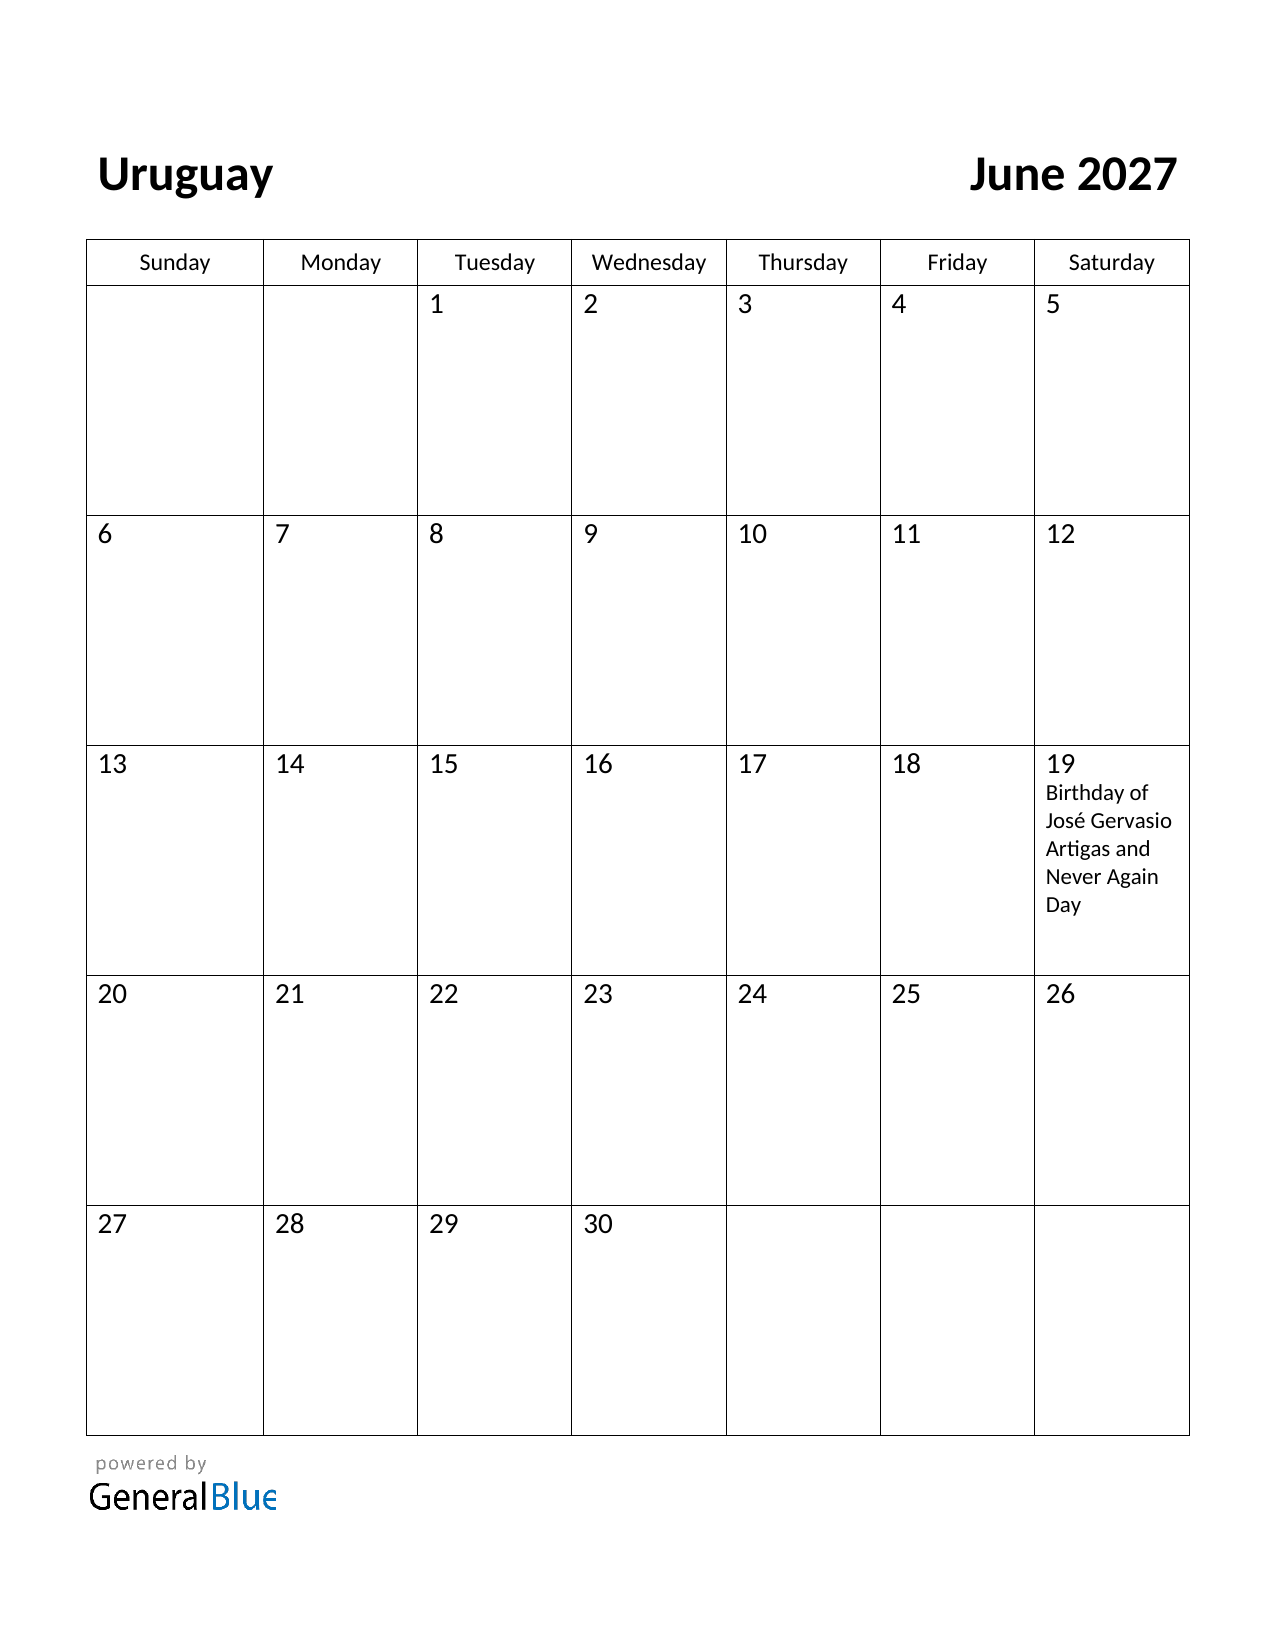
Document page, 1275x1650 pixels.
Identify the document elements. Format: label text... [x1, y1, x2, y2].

table_cell [418, 778, 571, 974]
table_cell [418, 1008, 571, 1204]
table_cell [264, 318, 417, 514]
table_cell [572, 318, 726, 514]
table_cell [881, 1008, 1034, 1204]
table_cell [727, 1008, 880, 1204]
table_cell [572, 778, 726, 974]
table_cell 14 [264, 746, 417, 778]
table_cell 11 [881, 516, 1034, 548]
table_cell 20 [87, 976, 263, 1008]
table_cell [881, 1238, 1034, 1434]
table_cell 21 [264, 976, 417, 1008]
table_cell 24 [727, 976, 880, 1008]
picture [88, 1452, 276, 1515]
table_cell [264, 1008, 417, 1204]
table_cell [418, 548, 571, 744]
table_cell Tuesday [418, 240, 571, 284]
table_cell [1035, 548, 1189, 744]
table_cell [727, 1206, 880, 1238]
table_cell 10 [727, 516, 880, 548]
table_cell Friday [881, 240, 1034, 284]
table_cell 9 [572, 516, 726, 548]
table_cell [1035, 1238, 1189, 1434]
table_cell 7 [264, 516, 417, 548]
table_cell 23 [572, 976, 726, 1008]
table_cell [727, 778, 880, 974]
table_cell [87, 1008, 263, 1204]
table_cell [881, 778, 1034, 974]
table_cell 19 [1035, 746, 1189, 778]
table_cell 8 [418, 516, 571, 548]
table_cell [727, 548, 880, 744]
table_cell [1035, 1008, 1189, 1204]
table_cell [87, 548, 263, 744]
table_cell [727, 1238, 880, 1434]
table_cell [264, 1238, 417, 1434]
table_cell 29 [418, 1206, 571, 1238]
table_cell [87, 286, 263, 318]
table_cell 28 [264, 1206, 417, 1238]
table_cell [881, 318, 1034, 514]
table_cell [1035, 1206, 1189, 1238]
table_cell [87, 778, 263, 974]
table_header June 2027 [572, 105, 1189, 239]
table_cell 26 [1035, 976, 1189, 1008]
table_cell 16 [572, 746, 726, 778]
table_cell 2 [572, 286, 726, 318]
table_cell 1 [418, 286, 571, 318]
table_cell 17 [727, 746, 880, 778]
table_cell [87, 318, 263, 514]
table_cell [418, 318, 571, 514]
table_cell Wednesday [572, 240, 726, 284]
table_cell 18 [881, 746, 1034, 778]
table_cell Sunday [87, 240, 263, 284]
table_cell 13 [87, 746, 263, 778]
table_cell [418, 1238, 571, 1434]
table_cell 4 [881, 286, 1034, 318]
table_cell 27 [87, 1206, 263, 1238]
table_cell [1035, 318, 1189, 514]
table_cell Thursday [727, 240, 880, 284]
table_cell [86, 1436, 1189, 1534]
table_cell 12 [1035, 516, 1189, 548]
table_cell [87, 1238, 263, 1434]
table_cell [572, 1008, 726, 1204]
table_cell 15 [418, 746, 571, 778]
table_cell [264, 286, 417, 318]
table_cell 22 [418, 976, 571, 1008]
table_cell 6 [87, 516, 263, 548]
table_cell [881, 1206, 1034, 1238]
table_cell Birthday of José Gervasio Artigas and Never Again Day [1035, 778, 1189, 974]
table_cell Monday [264, 240, 417, 284]
table_cell [572, 548, 726, 744]
table_cell [572, 1238, 726, 1434]
table_cell 25 [881, 976, 1034, 1008]
table_cell Saturday [1035, 240, 1189, 284]
table_cell [264, 548, 417, 744]
table_cell [727, 318, 880, 514]
table_cell [264, 778, 417, 974]
table_cell 5 [1035, 286, 1189, 318]
table_cell 30 [572, 1206, 726, 1238]
table_cell 3 [727, 286, 880, 318]
table_cell [881, 548, 1034, 744]
table_header Uruguay [86, 105, 572, 239]
